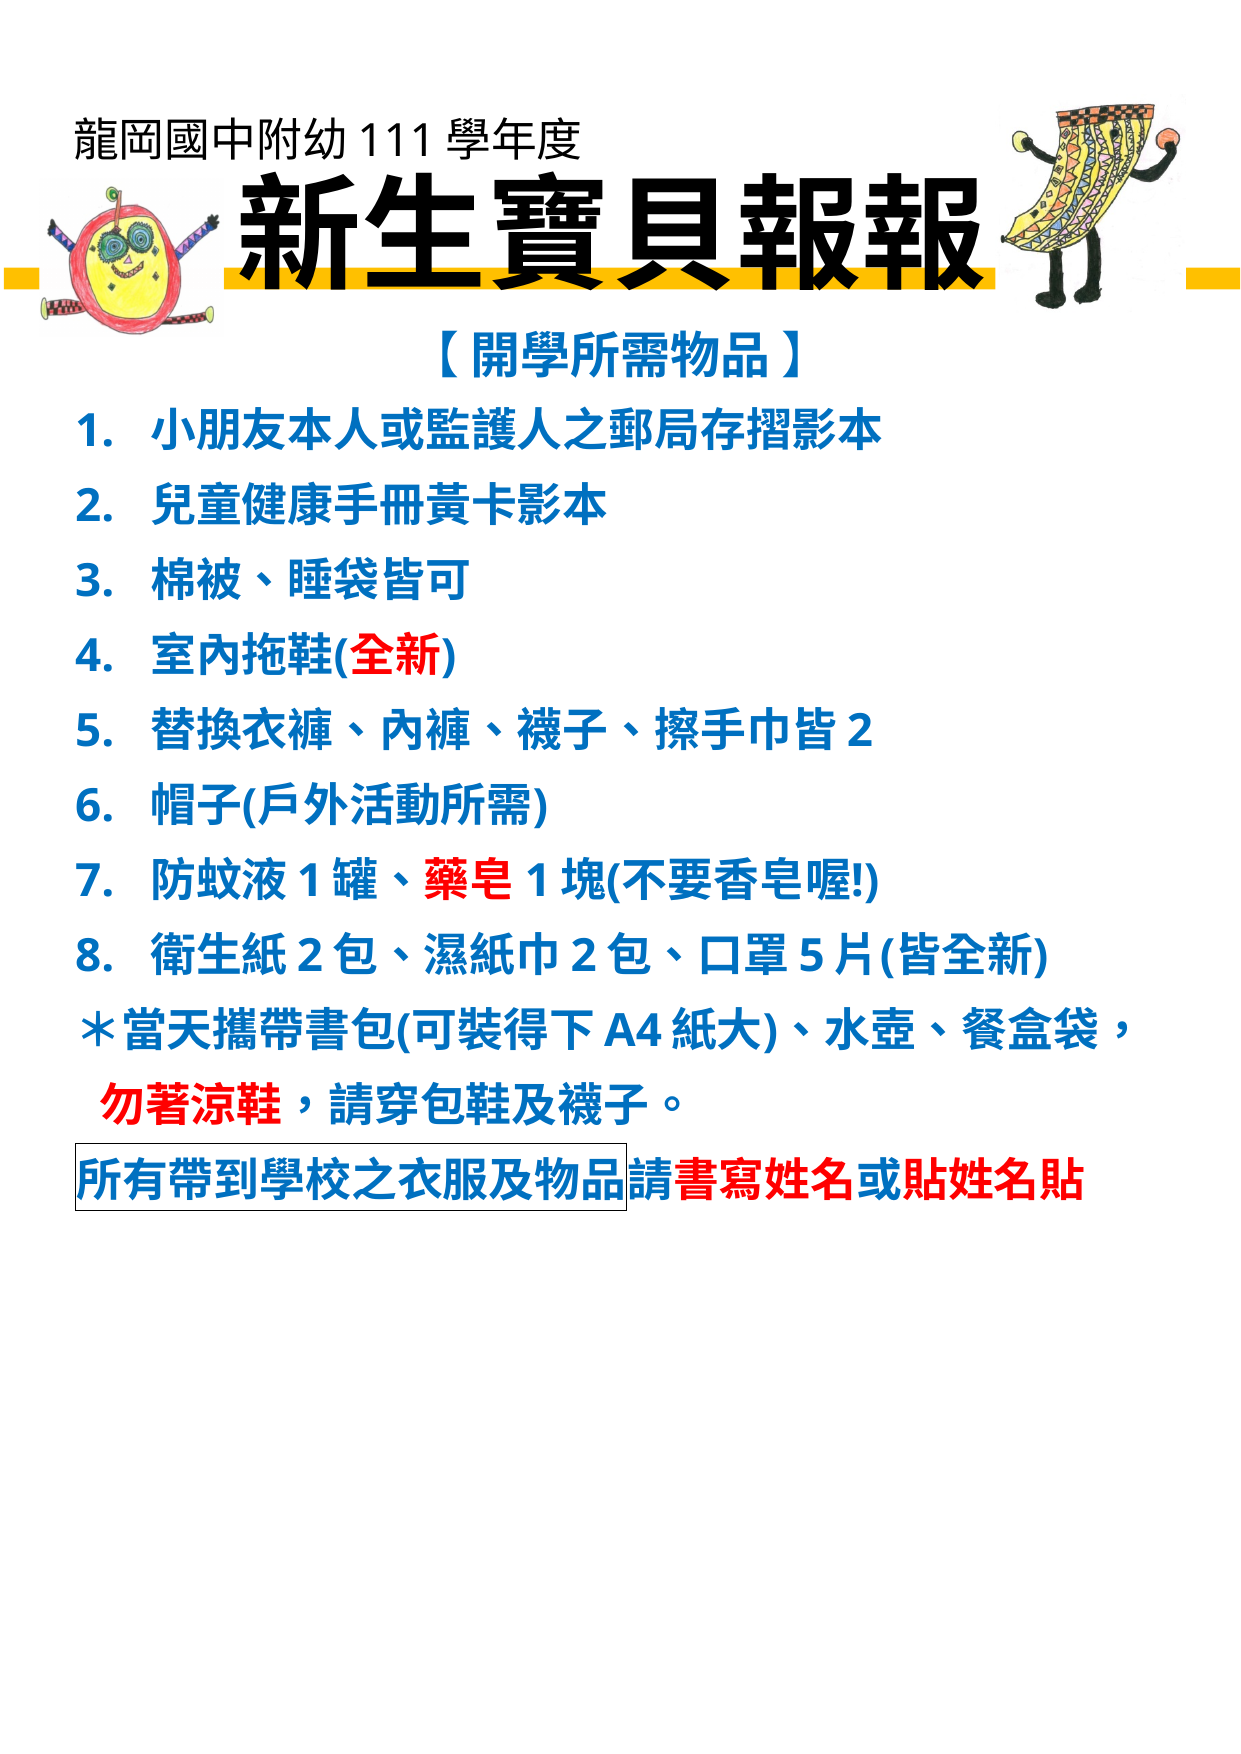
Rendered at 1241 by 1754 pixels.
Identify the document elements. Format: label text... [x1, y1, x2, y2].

list 衛生紙2包、濕紙巾2包、口罩5片(皆全新) [75, 914, 1165, 989]
list 防蚊液1罐、藥皂1塊(不要香皂喔!) [75, 839, 1165, 914]
list 兒童健康手冊黃卡影本 [75, 464, 1165, 539]
picture [995, 94, 1186, 313]
list 棉被、睡袋皆可 [75, 539, 1165, 614]
text 【 開學所需物品 】 [75, 314, 1165, 389]
text 勿著涼鞋，請穿包鞋及襪子。 [75, 1064, 1165, 1139]
picture [40, 179, 223, 336]
list 帽子(戶外活動所需) [75, 764, 1165, 839]
text ＊當天攜帶書包(可裝得下A4紙大)、水壺、餐盒袋， [75, 989, 1165, 1064]
text 所有帶到學校之衣服及物品請書寫姓名或貼姓名貼 [75, 1139, 1165, 1214]
list 小朋友本人或監護人之郵局存摺影本 [75, 389, 1165, 464]
list 替換衣褲、內褲、襪子、擦手巾皆2 [75, 689, 1165, 764]
list 室內拖鞋(全新) [75, 614, 1165, 689]
